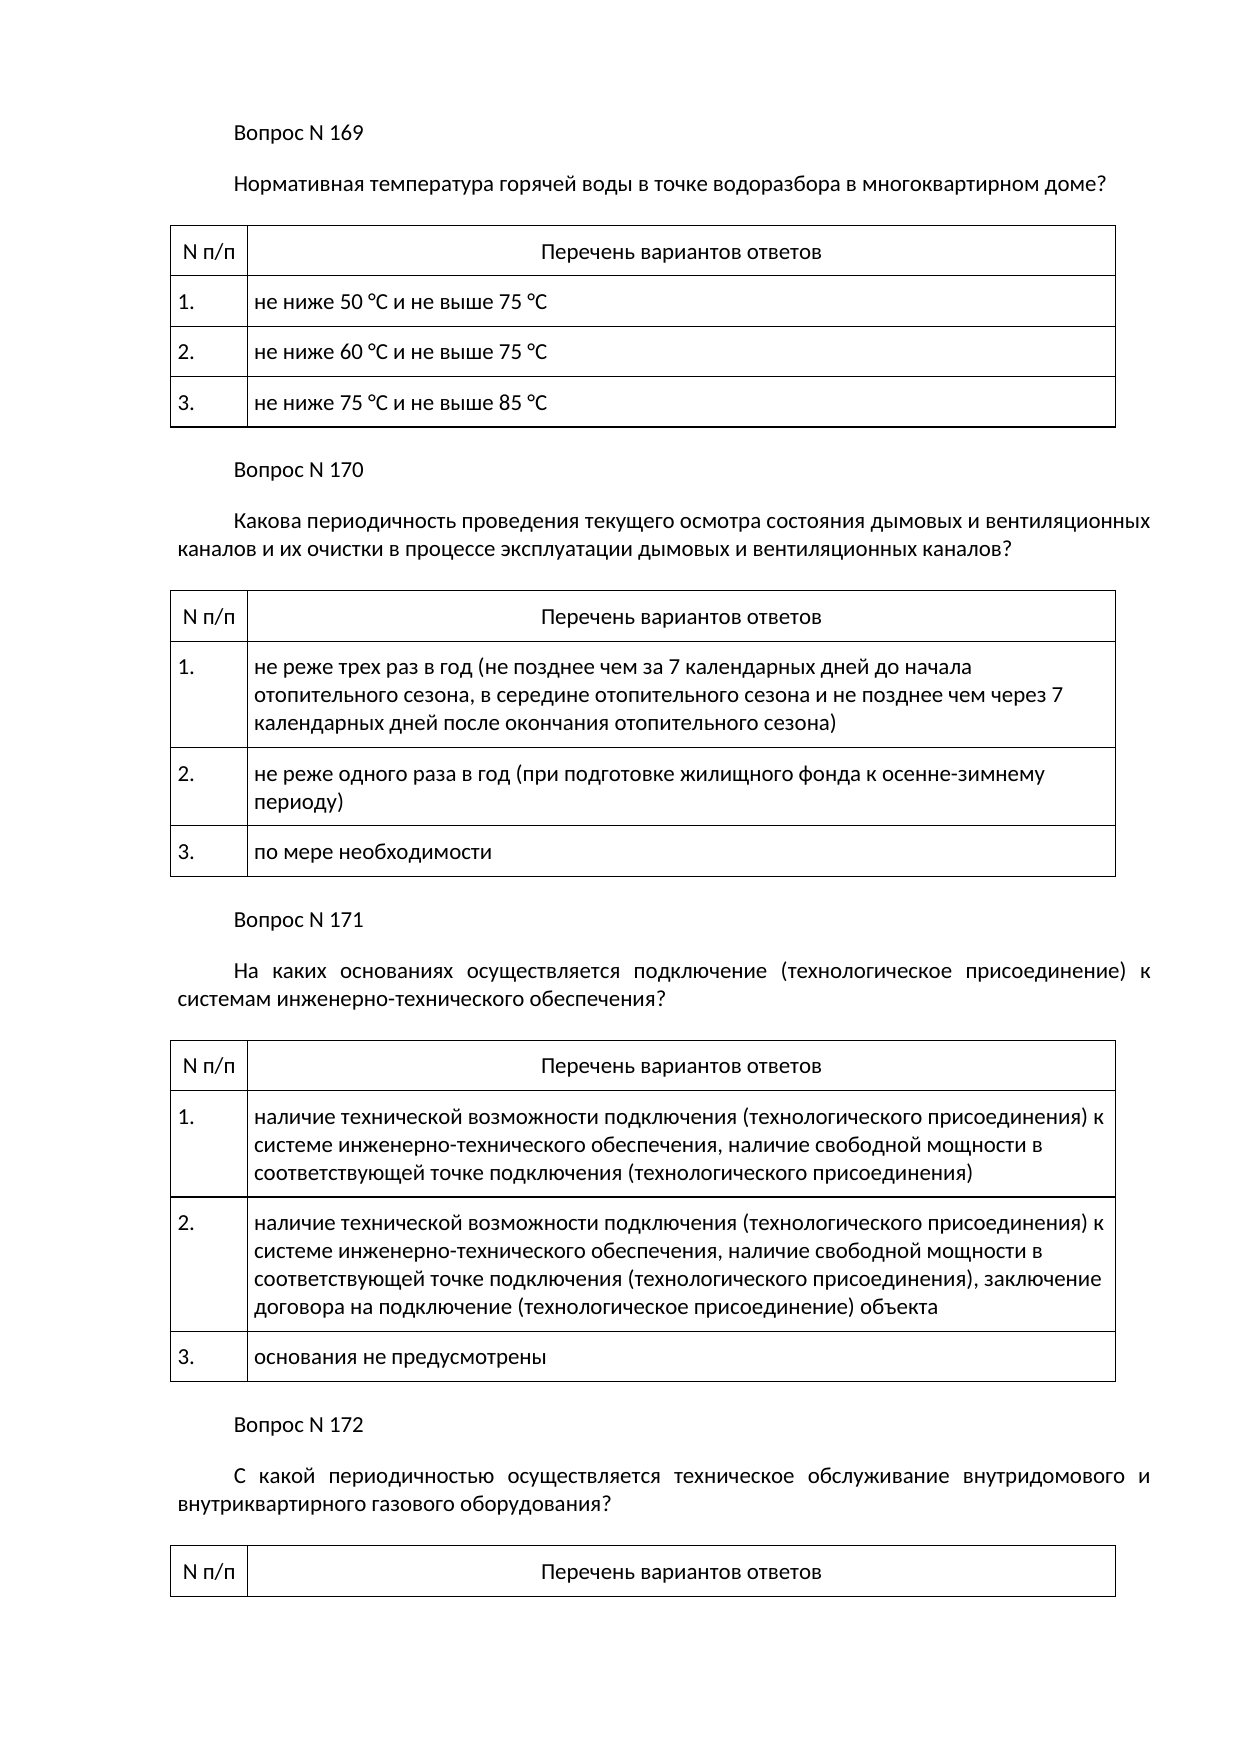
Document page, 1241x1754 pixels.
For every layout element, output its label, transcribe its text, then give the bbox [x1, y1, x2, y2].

table_header Перечень вариантов ответов [248, 591, 1115, 641]
table_cell 1. [171, 642, 247, 747]
text Вопрос N 170 [177, 455, 1152, 483]
text Вопрос N 169 [177, 118, 1152, 146]
table_cell не ниже 75 °C и не выше 85 °C [248, 377, 1115, 426]
table_cell не реже трех раз в год (не позднее чем за 7 календарных дней до начала отопительного сезона, в середине отопительного сезона и не позднее чем через 7 календарных дней после окончания отопительного сезона) [248, 642, 1115, 747]
table_header Перечень вариантов ответов [248, 1546, 1115, 1596]
table_header Перечень вариантов ответов [248, 1041, 1115, 1090]
table_cell 1. [171, 276, 247, 326]
table_cell наличие технической возможности подключения (технологического присоединения) к системе инженерно-технического обеспечения, наличие свободной мощности в соответствующей точке подключения (технологического присоединения), заключение договора на подключение (технологическое присоединение) объекта [248, 1198, 1115, 1331]
table_cell по мере необходимости [248, 826, 1115, 876]
table_cell не ниже 50 °C и не выше 75 °C [248, 276, 1115, 326]
text С какой периодичностью осуществляется техническое обслуживание внутридомового и внутриквартирного газового оборудования? [177, 1461, 1152, 1517]
table_cell 2. [171, 327, 247, 376]
table_cell 3. [171, 1332, 247, 1381]
table_cell не ниже 60 °C и не выше 75 °C [248, 327, 1115, 376]
table_cell не реже одного раза в год (при подготовке жилищного фонда к осенне-зимнему периоду) [248, 748, 1115, 825]
table_cell 3. [171, 826, 247, 876]
table_header N п/п [171, 591, 247, 641]
table_cell 1. [171, 1091, 247, 1196]
table_header N п/п [171, 226, 247, 275]
table_cell 2. [171, 1198, 247, 1331]
table_cell наличие технической возможности подключения (технологического присоединения) к системе инженерно-технического обеспечения, наличие свободной мощности в соответствующей точке подключения (технологического присоединения) [248, 1091, 1115, 1196]
text Вопрос N 171 [177, 905, 1152, 933]
text Нормативная температура горячей воды в точке водоразбора в многоквартирном доме? [177, 169, 1152, 197]
text На каких основаниях осуществляется подключение (технологическое присоединение) к системам инженерно-технического обеспечения? [177, 956, 1152, 1012]
table_header N п/п [171, 1546, 247, 1596]
table_cell 3. [171, 377, 247, 426]
table_cell 2. [171, 748, 247, 825]
text Вопрос N 172 [177, 1410, 1152, 1438]
table_cell основания не предусмотрены [248, 1332, 1115, 1381]
text Какова периодичность проведения текущего осмотра состояния дымовых и вентиляционных каналов и их очистки в процессе эксплуатации дымовых и вентиляционных каналов? [177, 506, 1152, 562]
table_header N п/п [171, 1041, 247, 1090]
table_header Перечень вариантов ответов [248, 226, 1115, 275]
